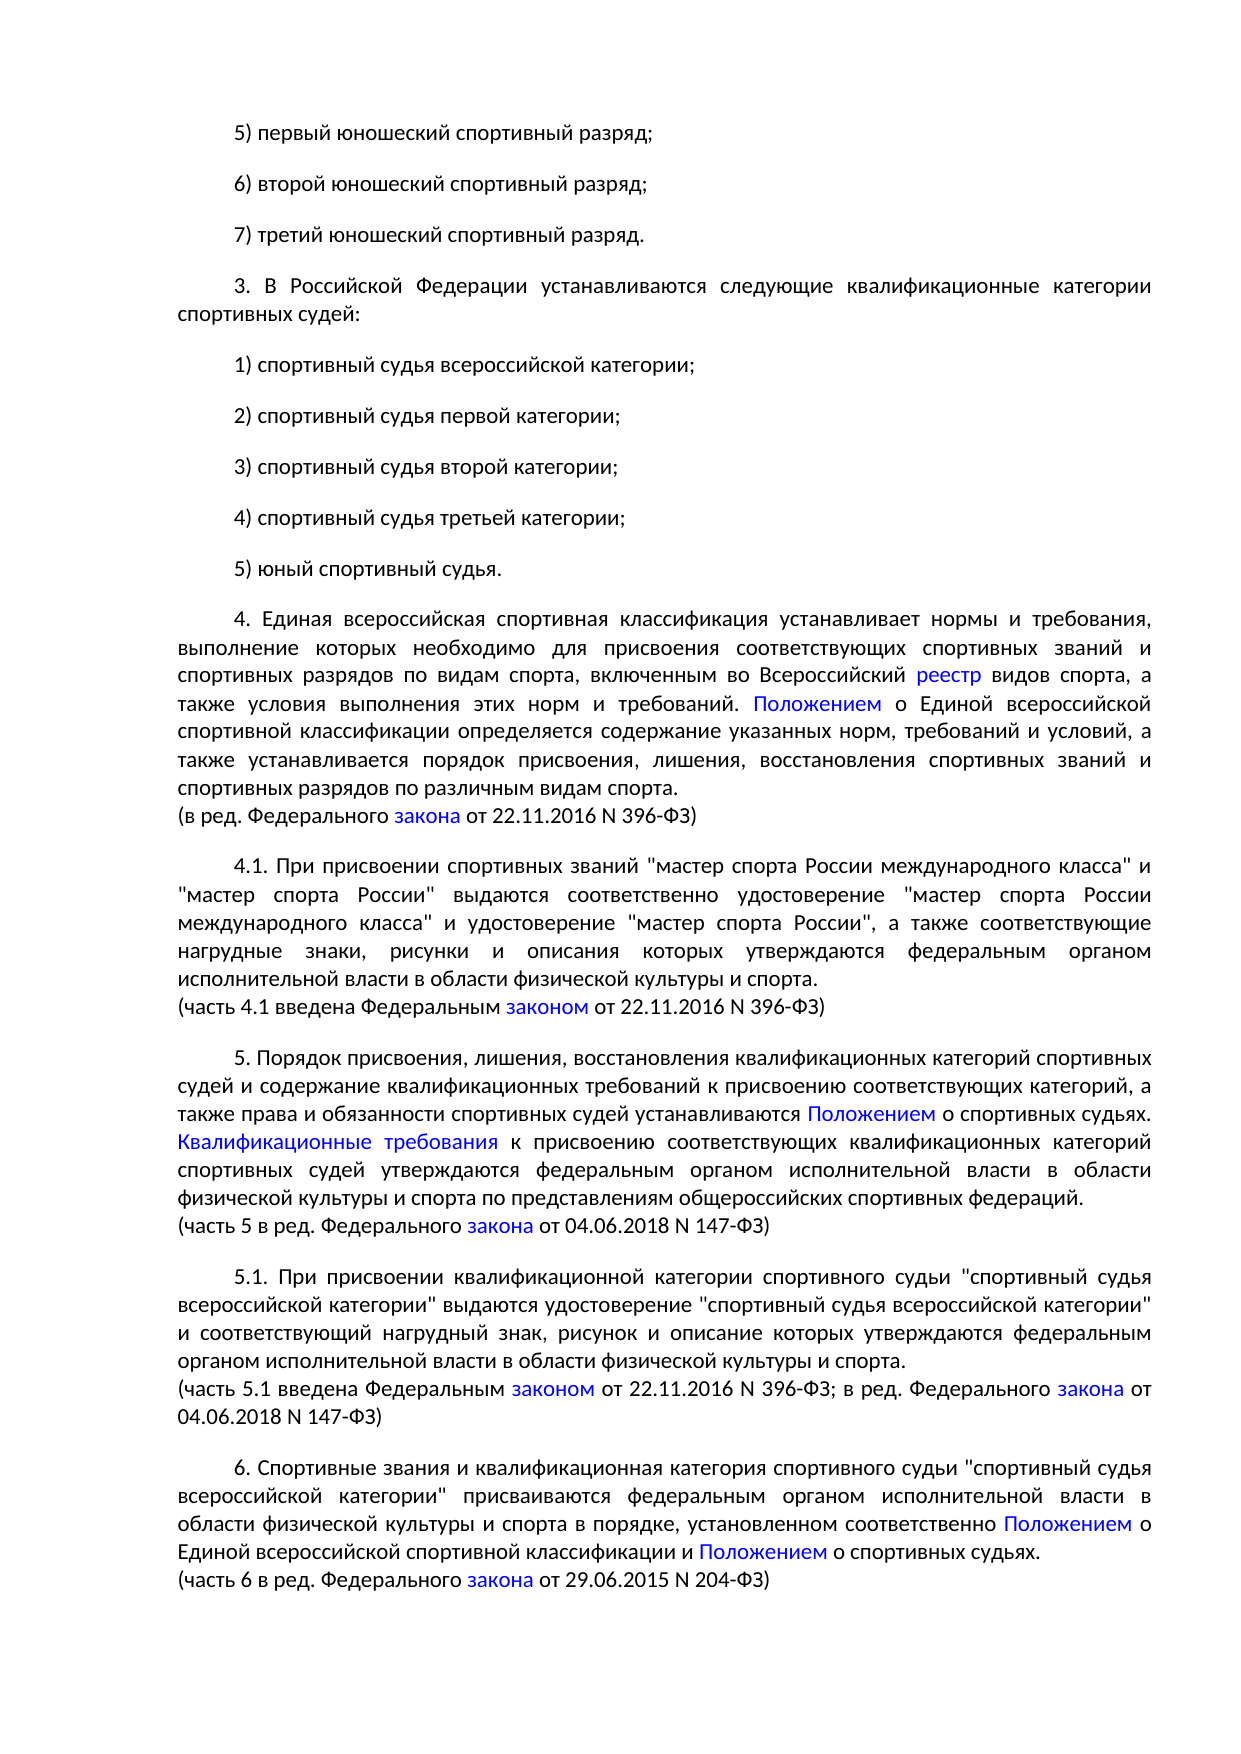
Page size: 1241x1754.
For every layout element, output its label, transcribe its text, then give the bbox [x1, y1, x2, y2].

text (часть 6 в ред. Федерального закона от 29.06.2015 N 204-ФЗ) [177, 1565, 1152, 1593]
text (часть 5 в ред. Федерального закона от 04.06.2018 N 147-ФЗ) [177, 1211, 1152, 1239]
text 5.1. При присвоении квалификационной категории спортивного судьи "спортивный судья всероссийской категории" выдаются удостоверение "спортивный судья всероссийской категории" и соответствующий нагрудный знак, рисунок и описание которых утверждаются федеральным органом исполнительной власти в области физической культуры и спорта. [177, 1262, 1152, 1374]
text 3) спортивный судья второй категории; [177, 452, 1152, 480]
text 5. Порядок присвоения, лишения, восстановления квалификационных категорий спортивных судей и содержание квалификационных требований к присвоению соответствующих категорий, а также права и обязанности спортивных судей устанавливаются Положением о спортивных судьях. Квалификационные требования к присвоению соответствующих квалификационных категорий спортивных судей утверждаются федеральным органом исполнительной власти в области физической культуры и спорта по представлениям общероссийских спортивных федераций. [177, 1043, 1152, 1211]
text 5) первый юношеский спортивный разряд; [177, 118, 1152, 146]
text 5) юный спортивный судья. [177, 554, 1152, 582]
text (часть 4.1 введена Федеральным законом от 22.11.2016 N 396-ФЗ) [177, 992, 1152, 1020]
text (часть 5.1 введена Федеральным законом от 22.11.2016 N 396-ФЗ; в ред. Федерального закона от 04.06.2018 N 147-ФЗ) [177, 1374, 1152, 1430]
text 1) спортивный судья всероссийской категории; [177, 350, 1152, 378]
text 2) спортивный судья первой категории; [177, 401, 1152, 429]
text 6. Спортивные звания и квалификационная категория спортивного судьи "спортивный судья всероссийской категории" присваиваются федеральным органом исполнительной власти в области физической культуры и спорта в порядке, установленном соответственно Положением о Единой всероссийской спортивной классификации и Положением о спортивных судьях. [177, 1453, 1152, 1565]
text 3. В Российской Федерации устанавливаются следующие квалификационные категории спортивных судей: [177, 271, 1152, 327]
text (в ред. Федерального закона от 22.11.2016 N 396-ФЗ) [177, 801, 1152, 829]
text 4) спортивный судья третьей категории; [177, 503, 1152, 531]
text 4. Единая всероссийская спортивная классификация устанавливает нормы и требования, выполнение которых необходимо для присвоения соответствующих спортивных званий и спортивных разрядов по видам спорта, включенным во Всероссийский реестр видов спорта, а также условия выполнения этих норм и требований. Положением о Единой всероссийской спортивной классификации определяется содержание указанных норм, требований и условий, а также устанавливается порядок присвоения, лишения, восстановления спортивных званий и спортивных разрядов по различным видам спорта. [177, 604, 1152, 801]
text 6) второй юношеский спортивный разряд; [177, 169, 1152, 197]
text 4.1. При присвоении спортивных званий "мастер спорта России международного класса" и "мастер спорта России" выдаются соответственно удостоверение "мастер спорта России международного класса" и удостоверение "мастер спорта России", а также соответствующие нагрудные знаки, рисунки и описания которых утверждаются федеральным органом исполнительной власти в области физической культуры и спорта. [177, 852, 1152, 992]
text 7) третий юношеский спортивный разряд. [177, 220, 1152, 248]
